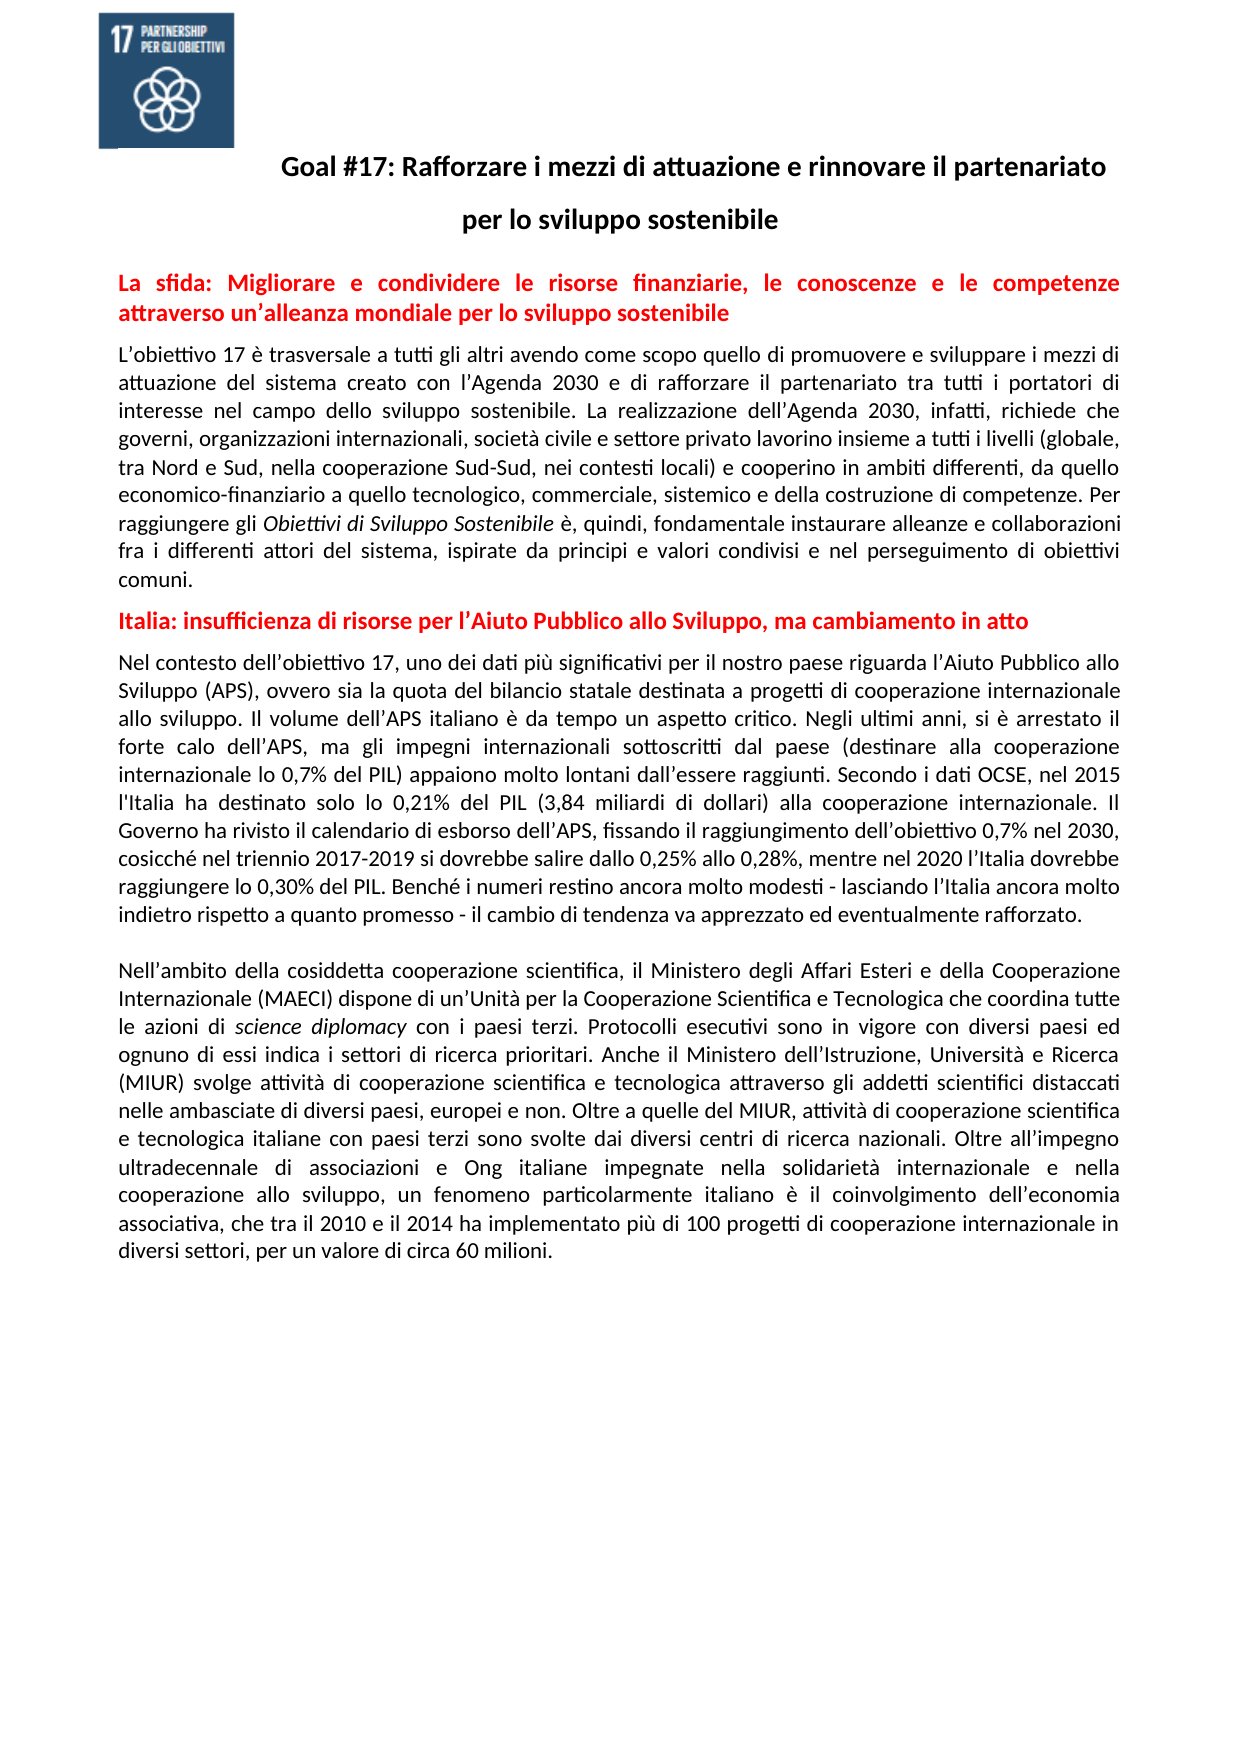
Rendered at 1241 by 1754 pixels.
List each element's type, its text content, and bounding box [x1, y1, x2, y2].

text L’obiettivo 17 è trasversale a tutti gli altri avendo come scopo quello di promuovere e sviluppare i mezzi di attuazione del sistema creato con l’Agenda 2030 e di rafforzare il partenariato tra tutti i portatori di interesse nel campo dello sviluppo sostenibile. La realizzazione dell’Agenda 2030, infatti, richiede che governi, organizzazioni internazionali, società civile e settore privato lavorino insieme a tutti i livelli (globale, tra Nord e Sud, nella cooperazione Sud-Sud, nei contesti locali) e cooperino in ambiti differenti, da quello economico-finanziario a quello tecnologico, commerciale, sistemico e della costruzione di competenze. Per raggiungere gli Obiettivi di Sviluppo Sostenibile è, quindi, fondamentale instaurare alleanze e collaborazioni fra i differenti attori del sistema, ispirate da principi e valori condivisi e nel perseguimento di obiettivi comuni. [118, 341, 1122, 593]
text Goal #17: Rafforzare i mezzi di attuazione e rinnovare il partenariato per lo sviluppo sostenibile [118, 148, 1122, 237]
text La sfida: Migliorare e condividere le risorse finanziarie, le conoscenze e le competenze attraverso un’alleanza mondiale per lo sviluppo sostenibile [118, 267, 1122, 328]
text Nel contesto dell’obiettivo 17, uno dei dati più significativi per il nostro paese riguarda l’Aiuto Pubblico allo Sviluppo (APS), ovvero sia la quota del bilancio statale destinata a progetti di cooperazione internazionale allo sviluppo. Il volume dell’APS italiano è da tempo un aspetto critico. Negli ultimi anni, si è arrestato il forte calo dell’APS, ma gli impegni internazionali sottoscritti dal paese (destinare alla cooperazione internazionale lo 0,7% del PIL) appaiono molto lontani dall’essere raggiunti. Secondo i dati OCSE, nel 2015 l'Italia ha destinato solo lo 0,21% del PIL (3,84 miliardi di dollari) alla cooperazione internazionale. Il Governo ha rivisto il calendario di esborso dell’APS, fissando il raggiungimento dell’obiettivo 0,7% nel 2030, cosicché nel triennio 2017-2019 si dovrebbe salire dallo 0,25% allo 0,28%, mentre nel 2020 l’Italia dovrebbe raggiungere lo 0,30% del PIL. Benché i numeri restino ancora molto modesti - lasciando l’Italia ancora molto indietro rispetto a quanto promesso - il cambio di tendenza va apprezzato ed eventualmente rafforzato. [118, 648, 1122, 928]
picture [86, 0, 247, 157]
text Italia: insufficienza di risorse per l’Aiuto Pubblico allo Sviluppo, ma cambiamento in atto [118, 605, 1122, 636]
text Nell’ambito della cosiddetta cooperazione scientifica, il Ministero degli Affari Esteri e della Cooperazione Internazionale (MAECI) dispone di un’Unità per la Cooperazione Scientifica e Tecnologica che coordina tutte le azioni di science diplomacy con i paesi terzi. Protocolli esecutivi sono in vigore con diversi paesi ed ognuno di essi indica i settori di ricerca prioritari. Anche il Ministero dell’Istruzione, Università e Ricerca (MIUR) svolge attività di cooperazione scientifica e tecnologica attraverso gli addetti scientifici distaccati nelle ambasciate di diversi paesi, europei e non. Oltre a quelle del MIUR, attività di cooperazione scientifica e tecnologica italiane con paesi terzi sono svolte dai diversi centri di ricerca nazionali. Oltre all’impegno ultradecennale di associazioni e Ong italiane impegnate nella solidarietà internazionale e nella cooperazione allo sviluppo, un fenomeno particolarmente italiano è il coinvolgimento dell’economia associativa, che tra il 2010 e il 2014 ha implementato più di 100 progetti di cooperazione internazionale in diversi settori, per un valore di circa 60 milioni. [118, 956, 1122, 1265]
